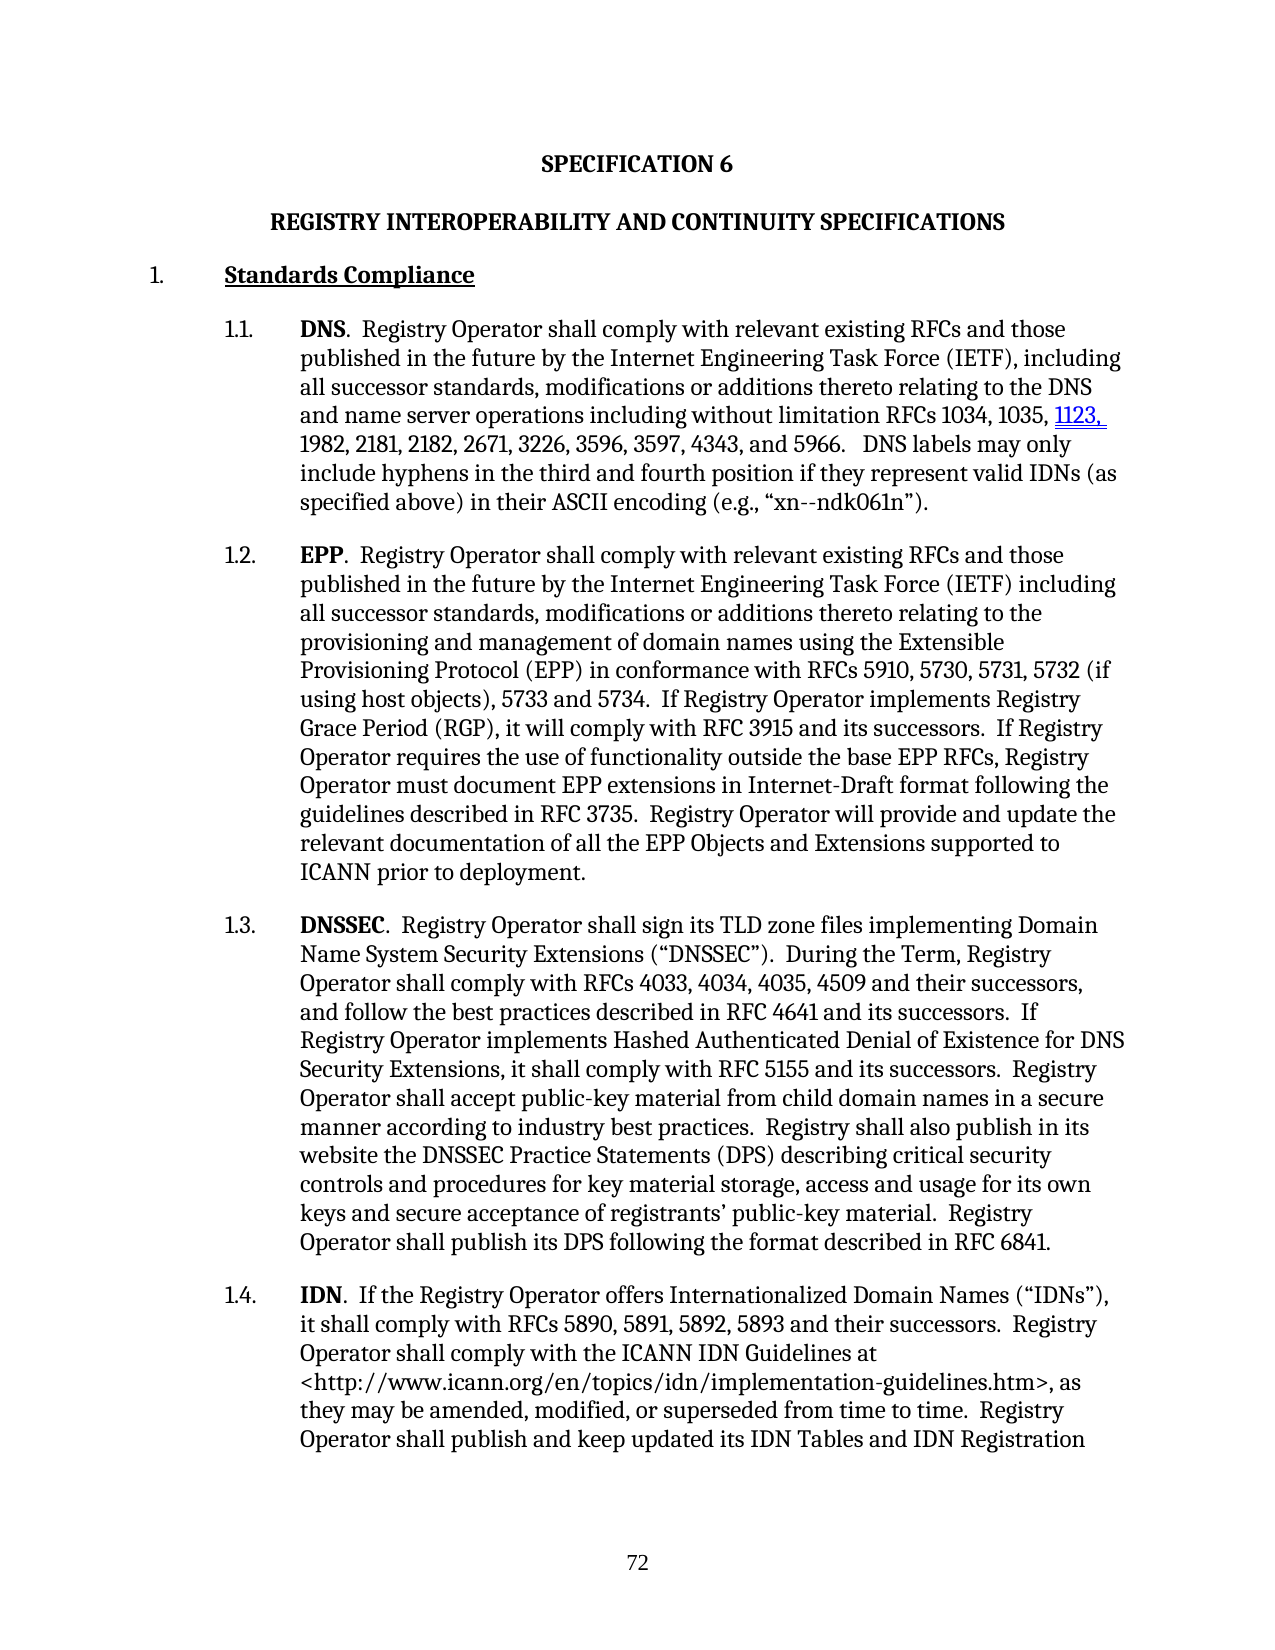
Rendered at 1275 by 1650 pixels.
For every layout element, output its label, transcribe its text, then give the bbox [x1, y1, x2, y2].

list DNS. Registry Operator shall comply with relevant existing RFCs and those published in the future by the Internet Engineering Task Force (IETF), including all successor standards, modifications or additions thereto relating to the DNS and name server operations including without limitation RFCs 1034, 1035, 1123, 1982, 2181, 2182, 2671, 3226, 3596, 3597, 4343, and 5966. DNS labels may only include hyphens in the third and fourth position if they represent valid IDNs (as specified above) in their ASCII encoding (e.g., “xn--ndk061n”). [225, 315, 1125, 516]
list EPP. Registry Operator shall comply with relevant existing RFCs and those published in the future by the Internet Engineering Task Force (IETF) including all successor standards, modifications or additions thereto relating to the provisioning and management of domain names using the Extensible Provisioning Protocol (EPP) in conformance with RFCs 5910, 5730, 5731, 5732 (if using host objects), 5733 and 5734. If Registry Operator implements Registry Grace Period (RGP), it will comply with RFC 3915 and its successors. If Registry Operator requires the use of functionality outside the base EPP RFCs, Registry Operator must document EPP extensions in Internet-Draft format following the guidelines described in RFC 3735. Registry Operator will provide and update the relevant documentation of all the EPP Objects and Extensions supported to ICANN prior to deployment. [225, 541, 1125, 886]
text REGISTRY INTEROPERABILITY AND CONTINUITY SPECIFICATIONS [150, 150, 1125, 236]
list Standards Compliance [150, 261, 1125, 290]
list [225, 1281, 1125, 1454]
list DNSSEC. Registry Operator shall sign its TLD zone files implementing Domain Name System Security Extensions (“DNSSEC”). During the Term, Registry Operator shall comply with RFCs 4033, 4034, 4035, 4509 and their successors, and follow the best practices described in RFC 4641 and its successors. If Registry Operator implements Hashed Authenticated Denial of Existence for DNS Security Extensions, it shall comply with RFC 5155 and its successors. Registry Operator shall accept public-key material from child domain names in a secure manner according to industry best practices. Registry shall also publish in its website the DNSSEC Practice Statements (DPS) describing critical security controls and procedures for key material storage, access and usage for its own keys and secure acceptance of registrants’ public-key material. Registry Operator shall publish its DPS following the format described in RFC 6841. [225, 911, 1125, 1256]
